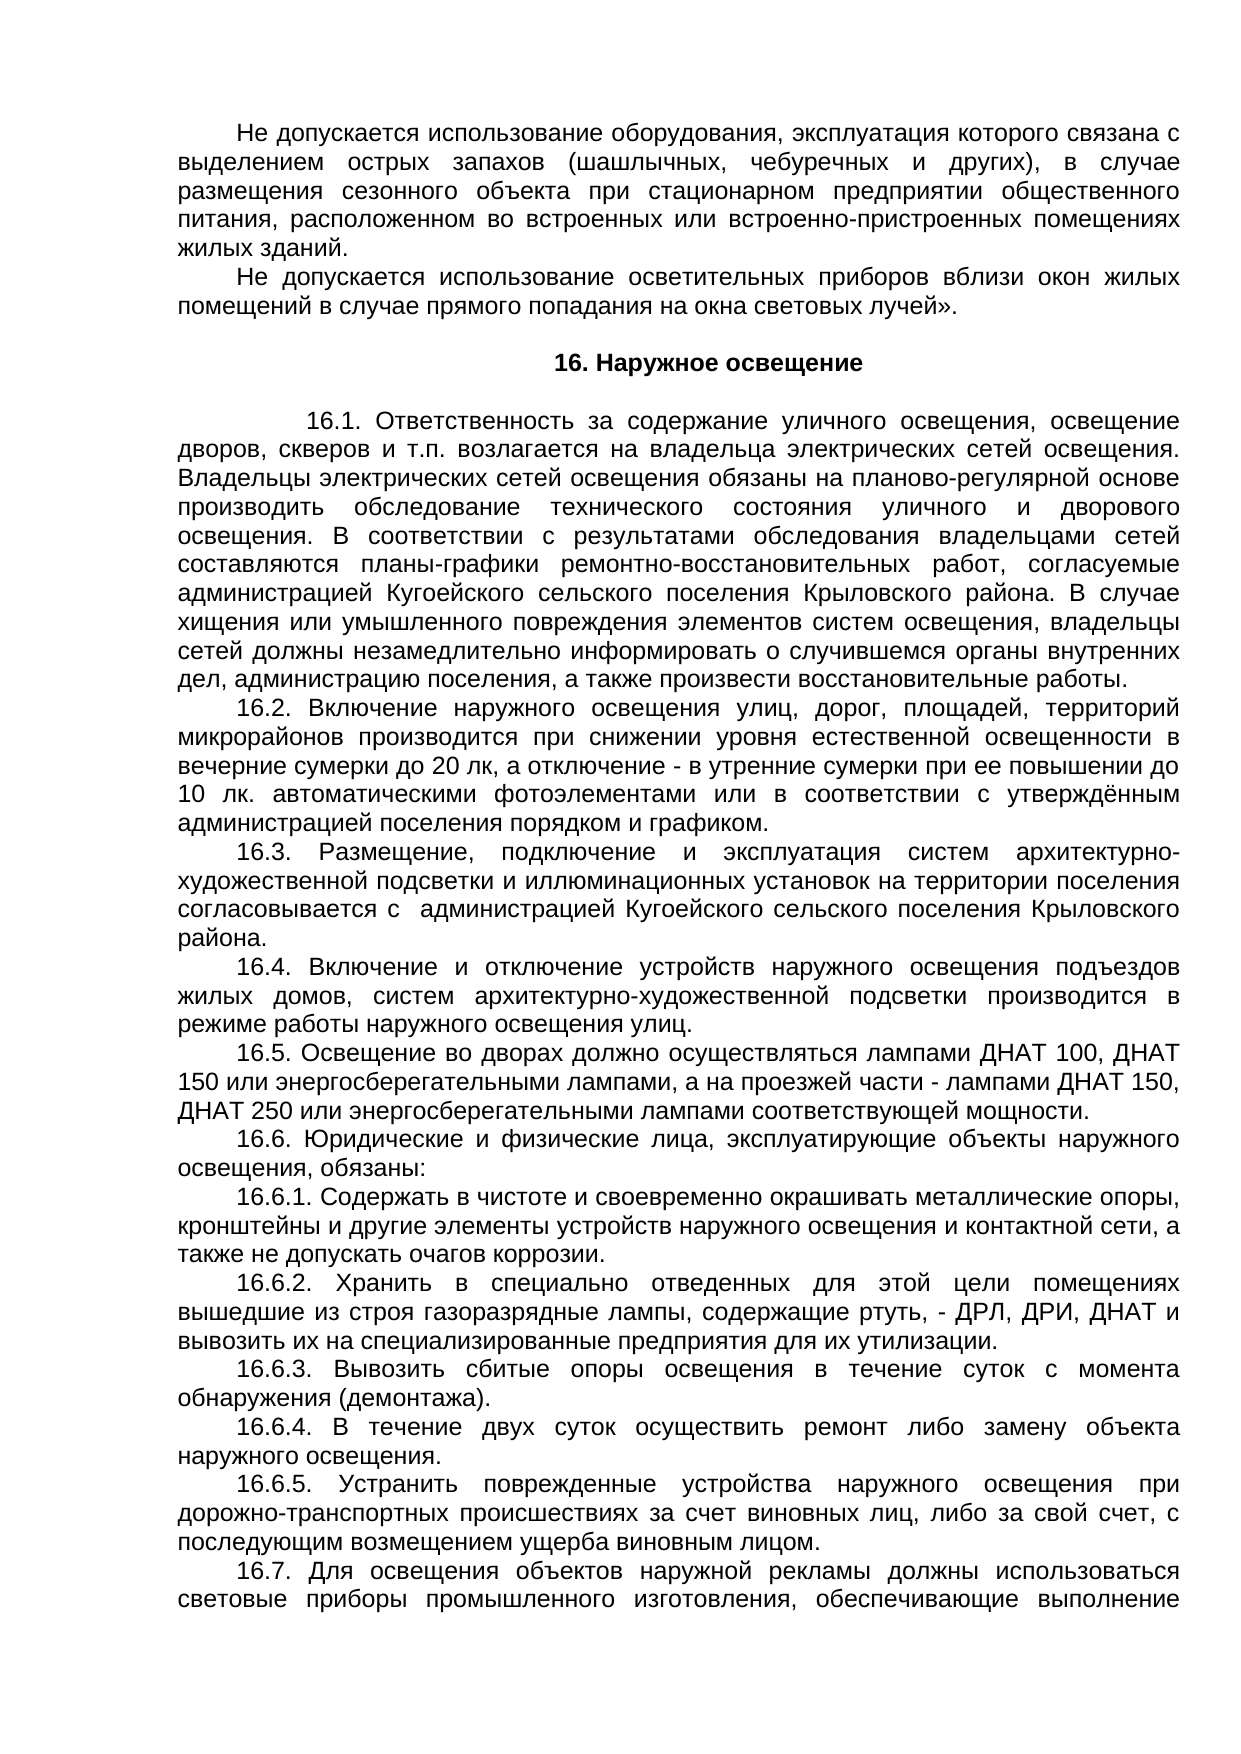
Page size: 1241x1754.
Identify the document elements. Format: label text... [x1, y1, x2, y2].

text 16.1. Ответственность за содержание уличного освещения, освещение дворов, скверов и т.п. возлагается на владельца электрических сетей освещения. Владельцы электрических сетей освещения обязаны на планово-регулярной основе производить обследование технического состояния уличного и дворового освещения. В соответствии с результатами обследования владельцами сетей составляются планы-графики ремонтно-восстановительных работ, согласуемые администрацией Кугоейского сельского поселения Крыловского района. В случае хищения или умышленного повреждения элементов систем освещения, владельцы сетей должны незамедлительно информировать о случившемся органы внутренних дел, администрацию поселения, а также произвести восстановительные работы. [177, 406, 1181, 693]
text 16.6. Юридические и физические лица, эксплуатирующие объекты наружного освещения, обязаны: [177, 1124, 1181, 1182]
text Не допускается использование осветительных приборов вблизи окон жилых помещений в случае прямого попадания на окна световых лучей». [177, 262, 1181, 319]
text 16.5. Освещение во дворах должно осуществляться лампами ДНАТ 100, ДНАТ 150 или энергосберегательными лампами, а на проезжей части - лампами ДНАТ 150, ДНАТ 250 или энергосберегательными лампами соответствующей мощности. [177, 1038, 1181, 1124]
text 16. Наружное освещение [177, 348, 1181, 377]
text 16.4. Включение и отключение устройств наружного освещения подъездов жилых домов, систем архитектурно-художественной подсветки производится в режиме работы наружного освещения улиц. [177, 952, 1181, 1038]
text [177, 1556, 1181, 1613]
text 16.6.5. Устранить поврежденные устройства наружного освещения при дорожно-транспортных происшествиях за счет виновных лиц, либо за свой счет, с последующим возмещением ущерба виновным лицом. [177, 1469, 1181, 1556]
text 16.6.4. В течение двух суток осуществить ремонт либо замену объекта наружного освещения. [177, 1412, 1181, 1469]
text Не допускается использование оборудования, эксплуатация которого связана с выделением острых запахов (шашлычных, чебуречных и других), в случае размещения сезонного объекта при стационарном предприятии общественного питания, расположенном во встроенных или встроенно-пристроенных помещениях жилых зданий. [177, 118, 1181, 262]
text 16.6.2. Хранить в специально отведенных для этой цели помещениях вышедшие из строя газоразрядные лампы, содержащие ртуть, - ДРЛ, ДРИ, ДНАТ и вывозить их на специализированные предприятия для их утилизации. [177, 1268, 1181, 1354]
text 16.6.3. Вывозить сбитые опоры освещения в течение суток с момента обнаружения (демонтажа). [177, 1354, 1181, 1412]
text 16.3. Размещение, подключение и эксплуатация систем архитектурно-художественной подсветки и иллюминационных установок на территории поселения согласовывается с администрацией Кугоейского сельского поселения Крыловского района. [177, 837, 1181, 952]
text 16.6.1. Содержать в чистоте и своевременно окрашивать металлические опоры, кронштейны и другие элементы устройств наружного освещения и контактной сети, а также не допускать очагов коррозии. [177, 1182, 1181, 1268]
text 16.2. Включение наружного освещения улиц, дорог, площадей, территорий микрорайонов производится при снижении уровня естественной освещенности в вечерние сумерки до 20 лк, а отключение - в утренние сумерки при ее повышении до 10 лк. автоматическими фотоэлементами или в соответствии с утверждённым администрацией поселения порядком и графиком. [177, 693, 1181, 837]
